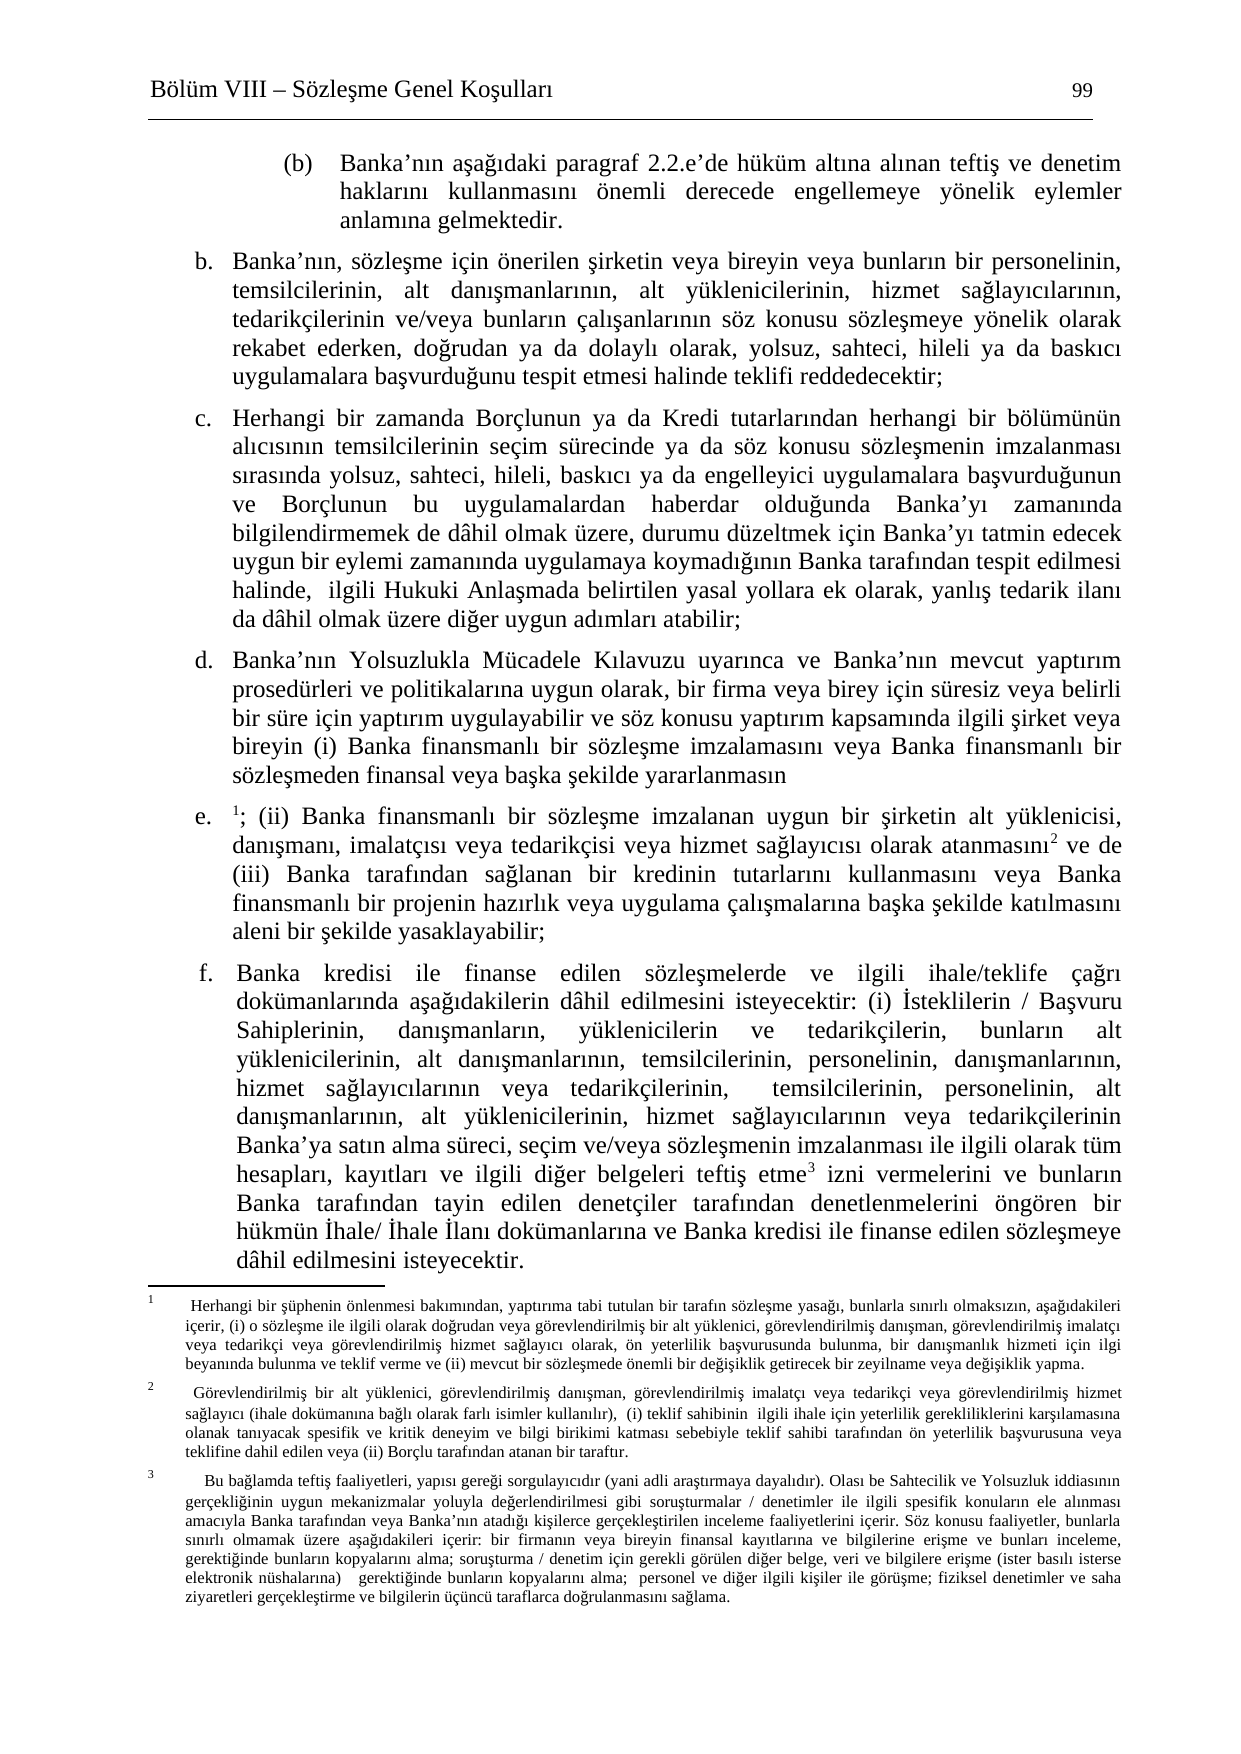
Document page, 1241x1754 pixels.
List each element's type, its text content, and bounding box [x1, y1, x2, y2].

list ; (ii) Banka finansmanlı bir sözleşme imzalanan uygun bir şirketin alt yüklenicisi, danışmanı, imalatçısı veya tedarikçisi veya hizmet sağlayıcısı olarak atanmasını ve de (iii) Banka tarafından sağlanan bir kredinin tutarlarını kullanmasını veya Banka finansmanlı bir projenin hazırlık veya uygulama çalışmalarına başka şekilde katılmasını aleni bir şekilde yasaklayabilir; [194, 801, 1122, 945]
list Banka’nın aşağıdaki paragraf 2.2.e’de hüküm altına alınan teftiş ve denetim haklarını kullanmasını önemli derecede engellemeye yönelik eylemler anlamına gelmektedir. [283, 148, 1122, 234]
list Herhangi bir zamanda Borçlunun ya da Kredi tutarlarından herhangi bir bölümünün alıcısının temsilcilerinin seçim sürecinde ya da söz konusu sözleşmenin imzalanması sırasında yolsuz, sahteci, hileli, baskıcı ya da engelleyici uygulamalara başvurduğunun ve Borçlunun bu uygulamalardan haberdar olduğunda Banka’yı zamanında bilgilendirmemek de dâhil olmak üzere, durumu düzeltmek için Banka’yı tatmin edecek uygun bir eylemi zamanında uygulamaya koymadığının Banka tarafından tespit edilmesi halinde, ilgili Hukuki Anlaşmada belirtilen yasal yollara ek olarak, yanlış tedarik ilanı da dâhil olmak üzere diğer uygun adımları atabilir; [194, 403, 1122, 633]
list Banka kredisi ile finanse edilen sözleşmelerde ve ilgili ihale/teklife çağrı dokümanlarında aşağıdakilerin dâhil edilmesini isteyecektir: (i) İsteklilerin / Başvuru Sahiplerinin, danışmanların, yüklenicilerin ve tedarikçilerin, bunların alt yüklenicilerinin, alt danışmanlarının, temsilcilerinin, personelinin, danışmanlarının, hizmet sağlayıcılarının veya tedarikçilerinin, temsilcilerinin, personelinin, alt danışmanlarının, alt yüklenicilerinin, hizmet sağlayıcılarının veya tedarikçilerinin Banka’ya satın alma süreci, seçim ve/veya sözleşmenin imzalanması ile ilgili olarak tüm hesapları, kayıtları ve ilgili diğer belgeleri teftiş etme izni vermelerini ve bunların Banka tarafından tayin edilen denetçiler tarafından denetlenmelerini öngören bir hükmün İhale/ İhale İlanı dokümanlarına ve Banka kredisi ile finanse edilen sözleşmeye dâhil edilmesini isteyecektir. [199, 958, 1122, 1274]
list Banka’nın, sözleşme için önerilen şirketin veya bireyin veya bunların bir personelinin, temsilcilerinin, alt danışmanlarının, alt yüklenicilerinin, hizmet sağlayıcılarının, tedarikçilerinin ve/veya bunların çalışanlarının söz konusu sözleşmeye yönelik olarak rekabet ederken, doğrudan ya da dolaylı olarak, yolsuz, sahteci, hileli ya da baskıcı uygulamalara başvurduğunu tespit etmesi halinde teklifi reddedecektir; [194, 246, 1122, 390]
list Banka’nın Yolsuzlukla Mücadele Kılavuzu uyarınca ve Banka’nın mevcut yaptırım prosedürleri ve politikalarına uygun olarak, bir firma veya birey için süresiz veya belirli bir süre için yaptırım uygulayabilir ve söz konusu yaptırım kapsamında ilgili şirket veya bireyin (i) Banka finansmanlı bir sözleşme imzalamasını veya Banka finansmanlı bir sözleşmeden finansal veya başka şekilde yararlanmasın [194, 645, 1122, 789]
